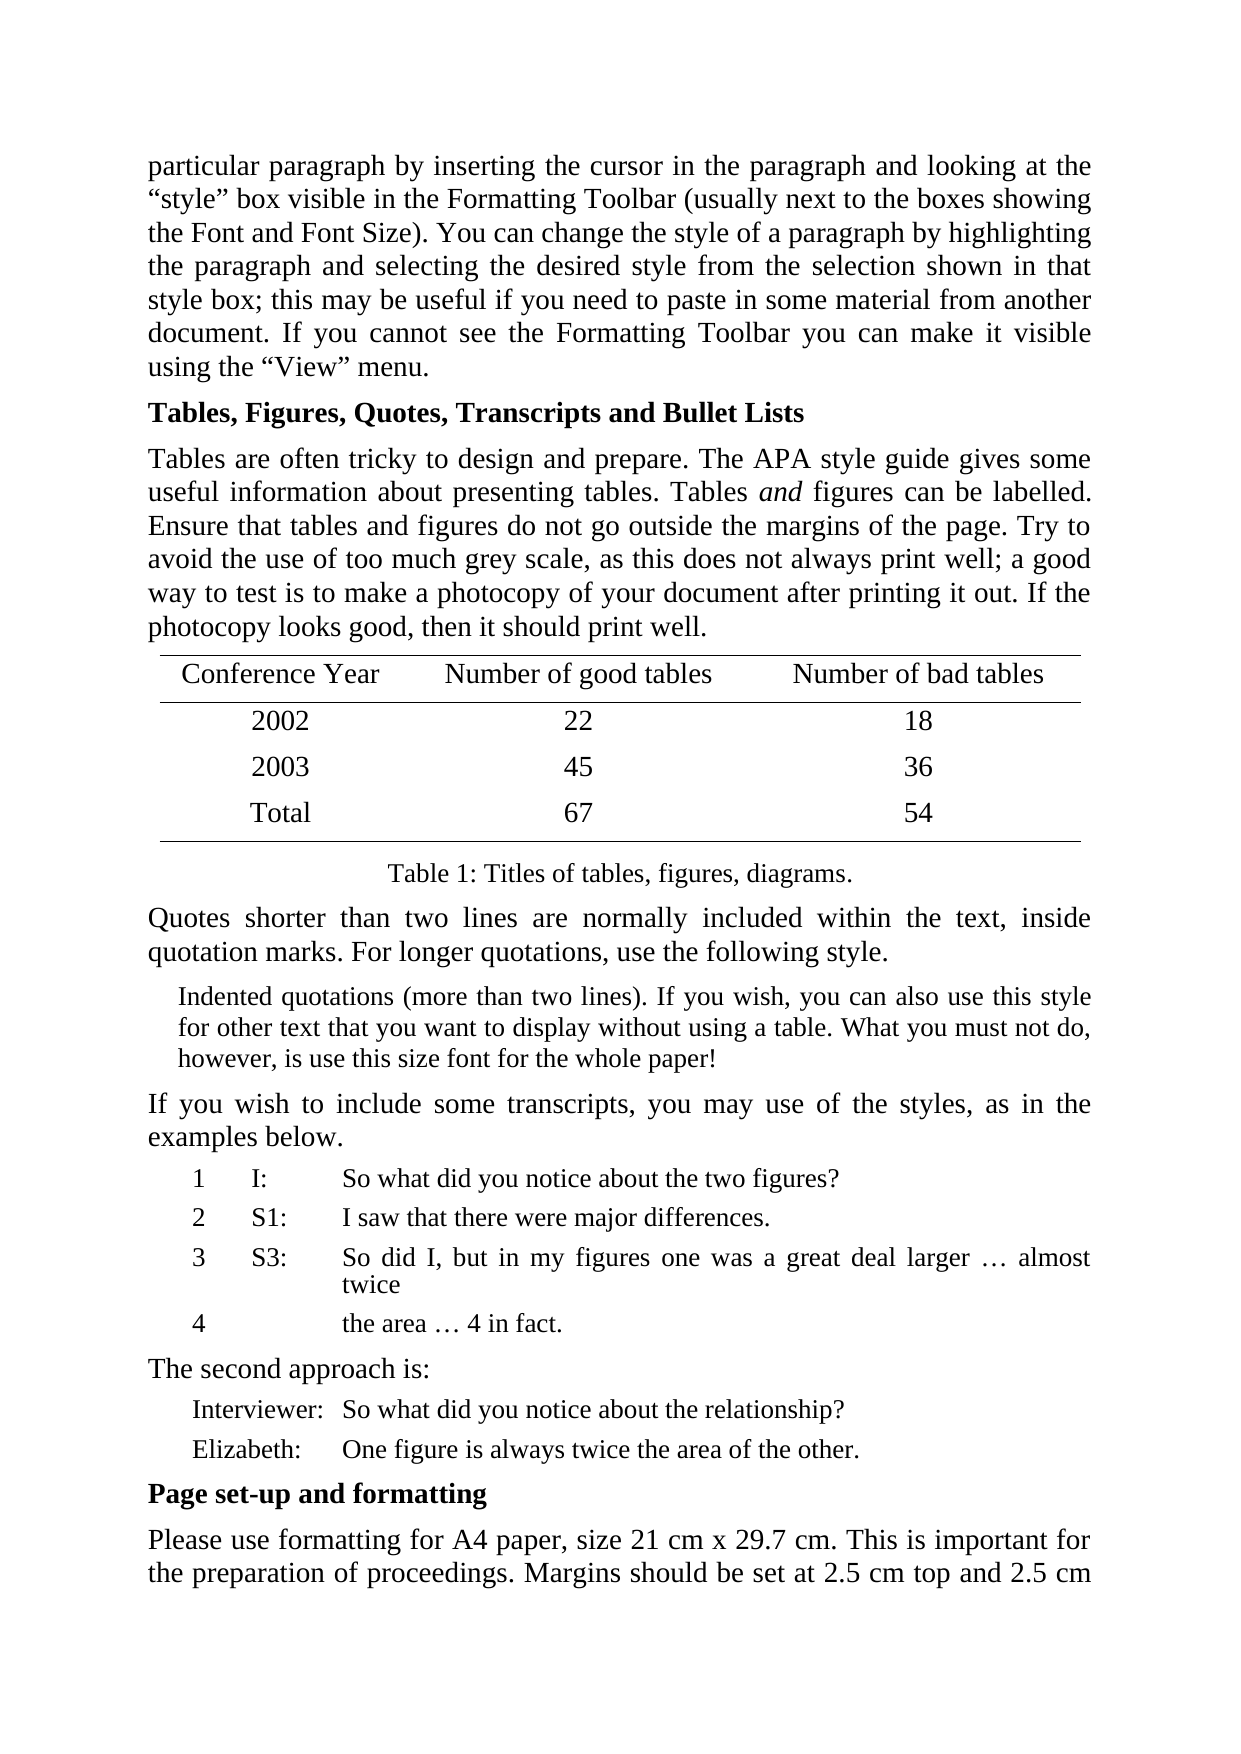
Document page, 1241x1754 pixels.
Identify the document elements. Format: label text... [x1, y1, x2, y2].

table_cell Total [160, 795, 401, 841]
text Tables are often tricky to design and prepare. The APA style guide gives some useful information about presenting tables. Tables and figures can be labelled. Ensure that tables and figures do not go outside the margins of the page. Try to avoid the use of too much grey scale, as this does not always print well; a good way to test is to make a photocopy of your document after printing it out. If the photocopy looks good, then it should print well. [148, 441, 1093, 642]
text Interviewer: So what did you notice about the relationship? [192, 1397, 1093, 1424]
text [148, 148, 1093, 382]
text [148, 1522, 1093, 1589]
subtitle Tables, Figures, Quotes, Transcripts and Bullet Lists [148, 395, 1093, 428]
table_header Number of good tables [401, 656, 756, 702]
table_header Conference Year [160, 656, 401, 702]
text 1 I: So what did you notice about the two figures? [192, 1165, 1093, 1192]
text 4 the area … fact. [192, 1311, 1093, 1338]
text The second approach is: [148, 1351, 1093, 1384]
title Table 1: Titles of tables, figures, diagrams. [148, 854, 1093, 888]
text Indented quotations (more than two lines). If you wish, you can also use this style for other text that you want to display without using a table. What you must not do, however, is use this size font for the whole paper! [178, 980, 1093, 1073]
table_cell 67 [401, 795, 756, 841]
table_cell 2003 [160, 749, 401, 795]
table_cell 2002 [160, 703, 401, 749]
table_cell 36 [756, 749, 1081, 795]
table_cell 22 [401, 703, 756, 749]
text 2 S1: I saw that there were major differences. [192, 1205, 1093, 1232]
text Quotes shorter than two lines are normally included within the text, inside quotation marks. For longer quotations, use the following style. [148, 900, 1093, 967]
table_header Number of bad tables [756, 656, 1081, 702]
text 3 S3: So did I, but in my figures one was a great deal larger … almost twice [192, 1244, 1093, 1299]
table_cell 45 [401, 749, 756, 795]
text If you wish to include some transcripts, you may use of the styles, as in the examples below. [148, 1086, 1093, 1153]
subtitle Page set-up and formatting [148, 1476, 1093, 1509]
table_cell 18 [756, 703, 1081, 749]
table_cell 54 [756, 795, 1081, 841]
text : One figure is always twice the area of the other. [192, 1436, 1093, 1463]
